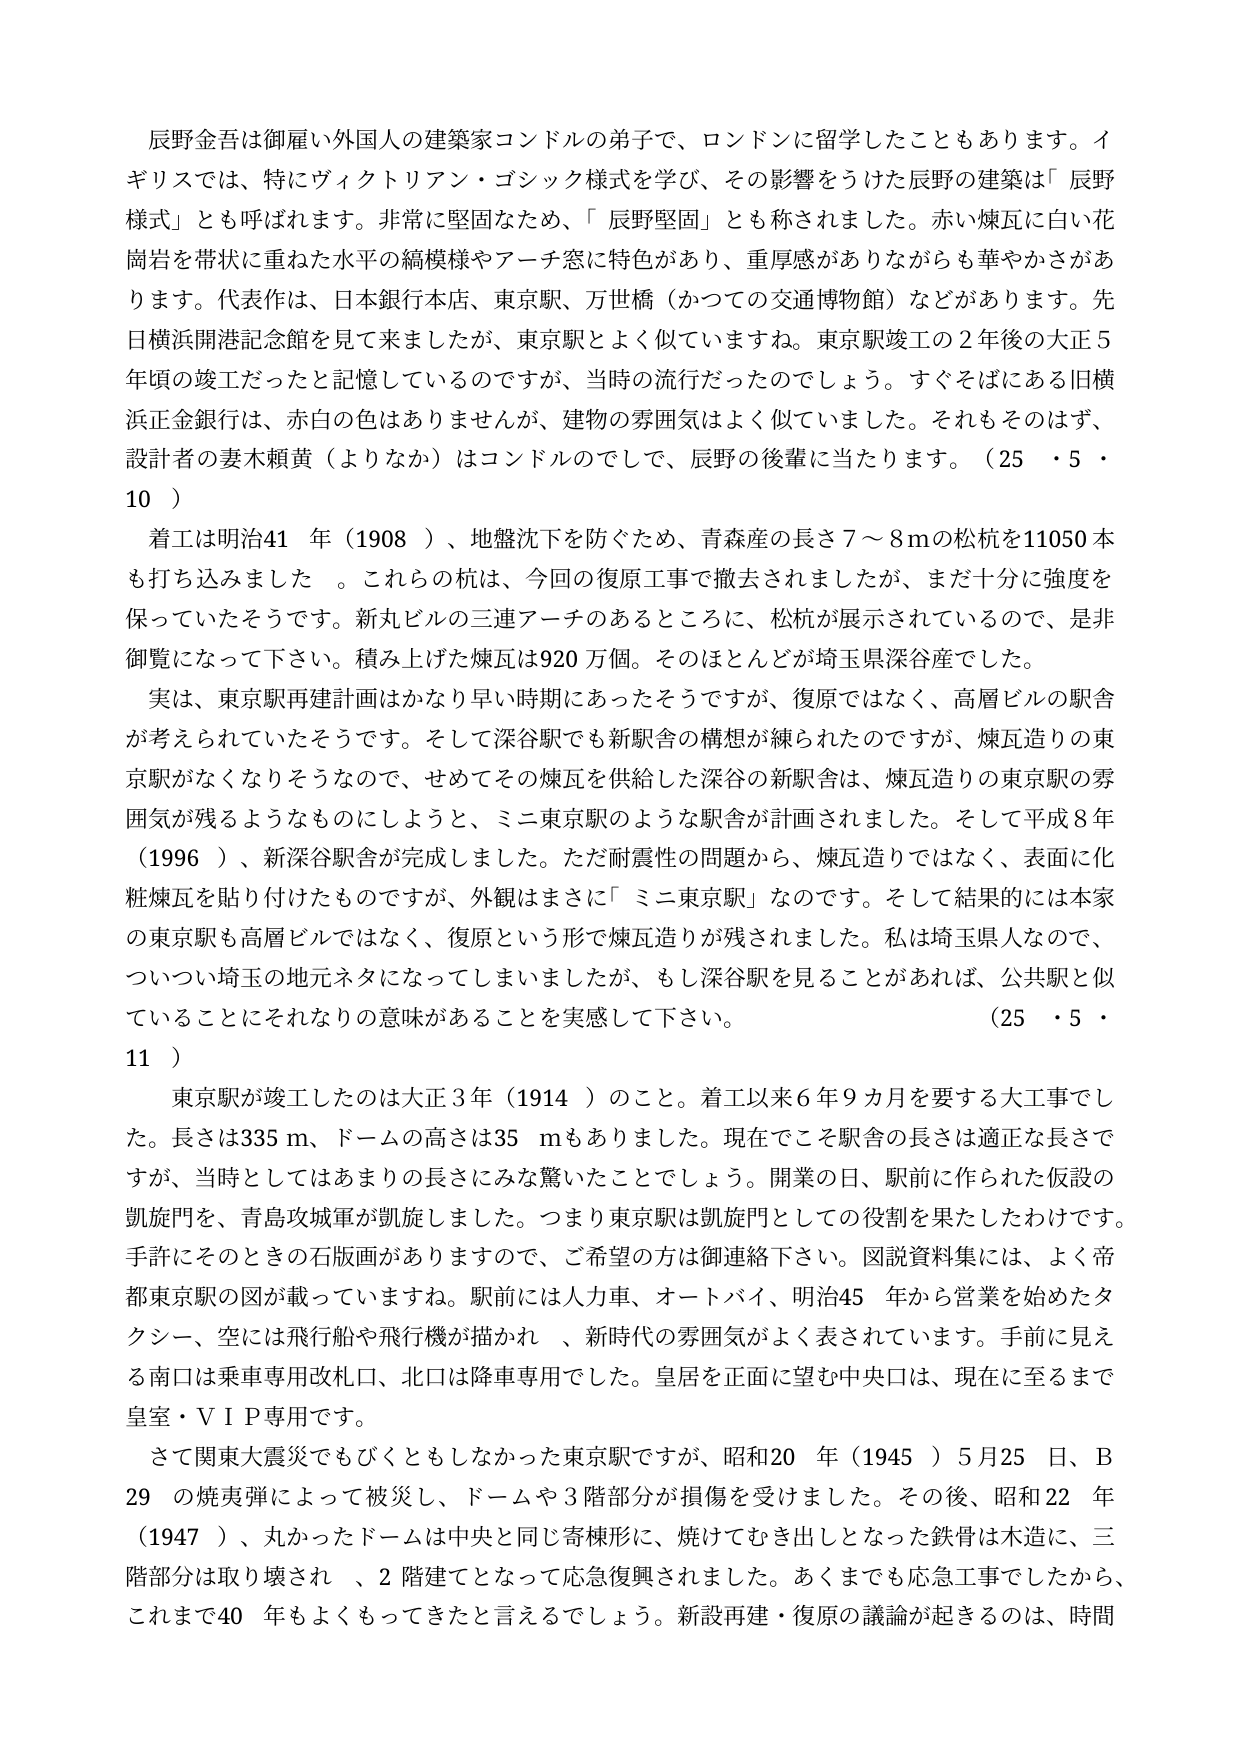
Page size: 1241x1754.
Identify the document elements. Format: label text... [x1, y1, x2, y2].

text 実は、東京駅再建計画はかなり早い時期にあったそうですが、復原ではなく、高層ビルの駅舎が考えられていたそうです。そして深谷駅でも新駅舎の構想が練られたのですが、煉瓦造りの東京駅がなくなりそうなので、せめてその煉瓦を供給した深谷の新駅舎は、煉瓦造りの東京駅の雰囲気が残るようなものにしようと、ミニ東京駅のような駅舎が計画されました。そして平成８年（1996）、新深谷駅舎が完成しました。ただ耐震性の問題から、煉瓦造りではなく、表面に化粧煉瓦を貼り付けたものですが、外観はまさに｢ミニ東京駅｣なのです。そして結果的には本家の東京駅も高層ビルではなく、復原という形で煉瓦造りが残されました。私は埼玉県人なので、ついつい埼玉の地元ネタになってしまいましたが、もし深谷駅を見ることがあれば、公共駅と似ていることにそれなりの意味があることを実感して下さい。 （25・5・11） [125, 677, 1115, 1076]
text 東京駅が竣工したのは大正３年（1914）のこと。着工以来６年９カ月を要する大工事でした。長さは335ｍ、ドームの高さは35ｍもありました。現在でこそ駅舎の長さは適正な長さですが、当時としてはあまりの長さにみな驚いたことでしょう。開業の日、駅前に作られた仮設の凱旋門を、青島攻城軍が凱旋しました。つまり東京駅は凱旋門としての役割を果たしたわけです。手許にそのときの石版画がありますので、ご希望の方は御連絡下さい。図説資料集には、よく帝都東京駅の図が載っていますね。駅前には人力車、オートバイ、明治45年から営業を始めたタクシー、空には飛行船や飛行機が描かれ、新時代の雰囲気がよく表されています。手前に見える南口は乗車専用改札口、北口は降車専用でした。皇居を正面に望む中央口は、現在に至るまで皇室・ＶＩＰ専用です。 [125, 1076, 1115, 1436]
text 着工は明治41年（1908）、地盤沈下を防ぐため、青森産の長さ７～８ｍの松杭を11050本も打ち込みました 。これらの杭は、今回の復原工事で撤去されましたが、まだ十分に強度を保っていたそうです。新丸ビルの三連アーチのあるところに、松杭が展示されているので、是非御覧になって下さい。積み上げた煉瓦は920万個。そのほとんどが埼玉県深谷産でした。 [125, 518, 1115, 677]
text 辰野金吾は御雇い外国人の建築家コンドルの弟子で、ロンドンに留学したこともあります。イギリスでは、特にヴィクトリアン・ゴシック様式を学び、その影響をうけた辰野の建築は｢辰野様式｣とも呼ばれます。非常に堅固なため、｢辰野堅固｣とも称されました。赤い煉瓦に白い花崗岩を帯状に重ねた水平の縞模様やアーチ窓に特色があり、重厚感がありながらも華やかさがあります。代表作は、日本銀行本店、東京駅、万世橋（かつての交通博物館）などがあります。先日横浜開港記念館を見て来ましたが、東京駅とよく似ていますね。東京駅竣工の２年後の大正５年頃の竣工だったと記憶しているのですが、当時の流行だったのでしょう。すぐそばにある旧横浜正金銀行は、赤白の色はありませんが、建物の雰囲気はよく似ていました。それもそのはず、設計者の妻木頼黄（よりなか）はコンドルのでしで、辰野の後輩に当たります。（25・5・10） [125, 119, 1115, 518]
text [125, 1436, 1115, 1635]
